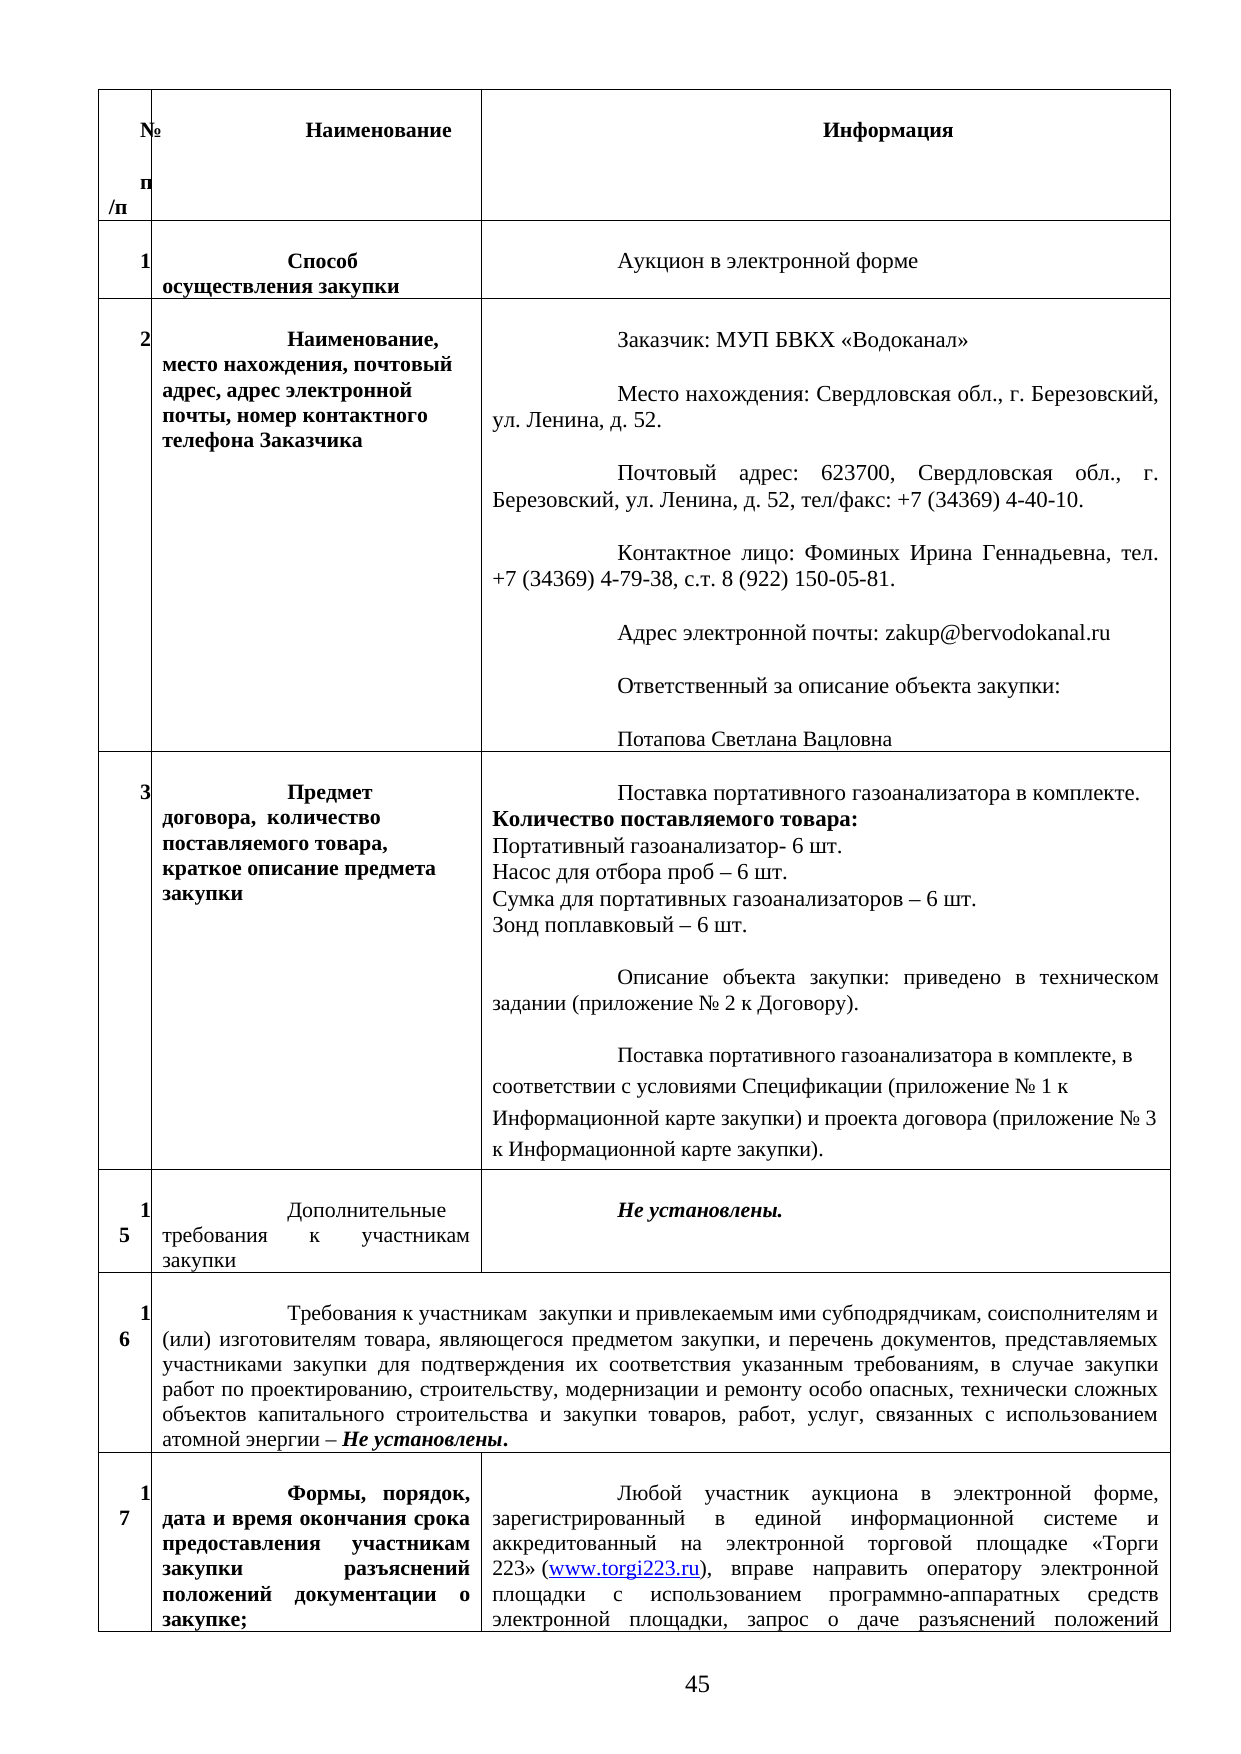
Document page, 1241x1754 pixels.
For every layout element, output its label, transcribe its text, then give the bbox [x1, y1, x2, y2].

table_header Информация [482, 90, 1170, 219]
table_cell 3 [99, 752, 151, 1168]
table_cell 16 [99, 1273, 151, 1452]
table_cell Наименование, место нахождения, почтовый адрес, адрес электронной почты, номер контактного телефона Заказчика [152, 299, 481, 751]
table_cell Предмет договора, количество поставляемого товара, краткое описание предмета закупки [152, 752, 481, 1168]
table_cell Поставка портативного газоанализатора в комплекте. Количество поставляемого товара: Портативный газоанализатор- 6 шт. Насос для отбора проб – 6 шт. Сумка для портативных газоанализаторов – 6 шт. Зонд поплавковый – 6 шт. Описание объекта закупки: приведено в техническом задании (приложение № 2 к Договору). Поставка портативного газоанализатора в комплекте, в соответствии с условиями Спецификации (приложение № 1 к Информационной карте закупки) и проекта договора (приложение № 3 к Информационной карте закупки). [482, 752, 1170, 1168]
table_cell Заказчик: МУП БВКХ «Водоканал» Место нахождения: Свердловская обл., г. Березовский, ул. Ленина, д. 52. Почтовый адрес: 623700, Свердловская обл., г. Березовский, ул. Ленина, д. 52, тел/факс: +7 (34369) 4-40-10. Контактное лицо: Фоминых Ирина Геннадьевна, тел. +7 (34369) 4-79-38, с.т. 8 (922) 150-05-81. Адрес электронной почты: zakup@bervodokanal.ru Ответственный за описание объекта закупки: Потапова Светлана Вацловна [482, 299, 1170, 751]
table_cell Дополнительные требования к участникам закупки [152, 1170, 481, 1272]
table_cell 15 [99, 1170, 151, 1272]
table_cell Не установлены. [482, 1170, 1170, 1272]
table_header Наименование [152, 90, 481, 219]
table_cell Аукцион в электронной форме [482, 221, 1170, 298]
table_cell 1 [99, 221, 151, 298]
table_header № п/п [99, 90, 151, 219]
table_cell 17 [99, 1453, 151, 1631]
table_cell Формы, порядок, дата и время окончания срока предоставления участникам закупки разъяснений положений документации о закупке; [152, 1453, 481, 1631]
table_cell Способ осуществления закупки [152, 221, 481, 298]
table_cell Требования к участникам закупки и привлекаемым ими субподрядчикам, соисполнителям и (или) изготовителям товара, являющегося предметом закупки, и перечень документов, представляемых участниками закупки для подтверждения их соответствия указанным требованиям, в случае закупки работ по проектированию, строительству, модернизации и ремонту особо опасных, технически сложных объектов капитального строительства и закупки товаров, работ, услуг, связанных с использованием атомной энергии – Не установлены. [152, 1273, 1170, 1452]
table_cell 2 [99, 299, 151, 751]
